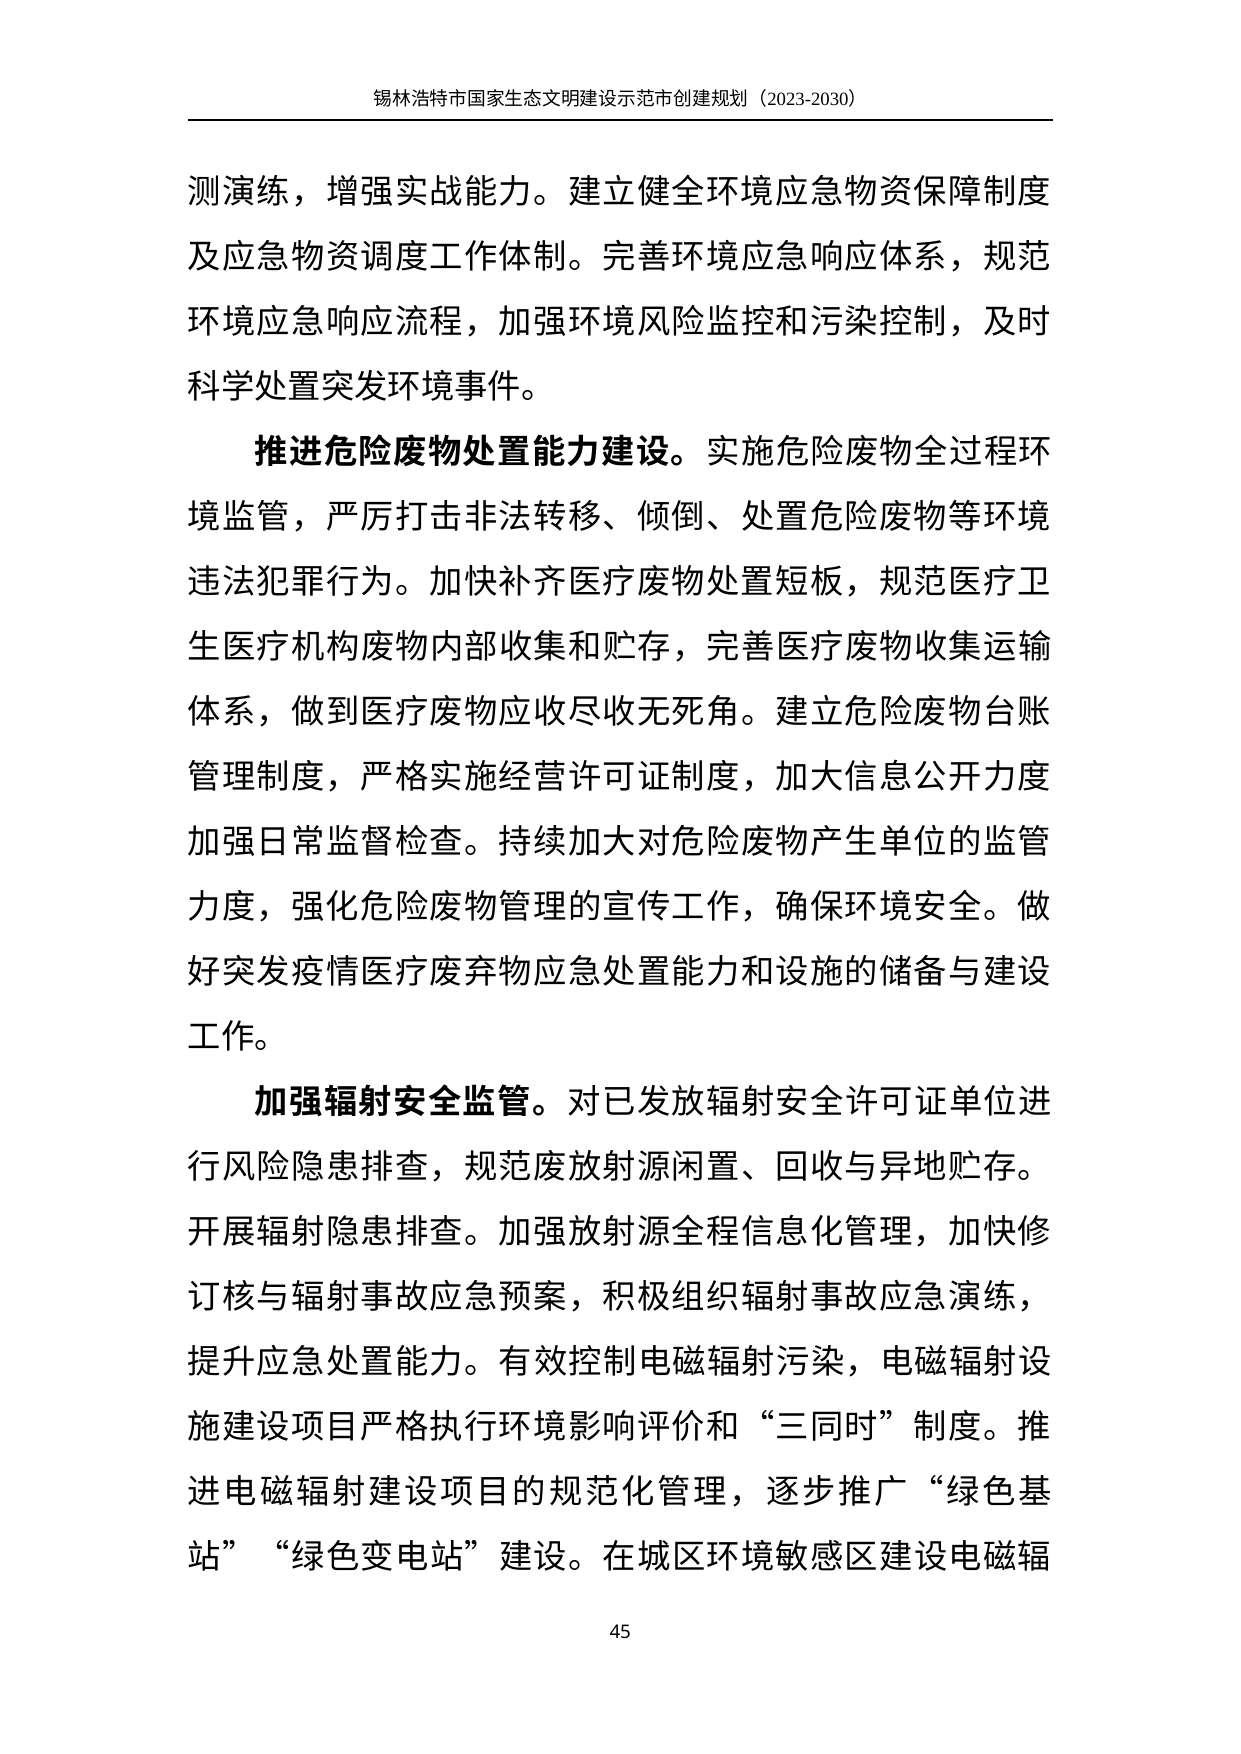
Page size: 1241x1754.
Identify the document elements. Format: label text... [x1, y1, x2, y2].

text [187, 156, 1053, 416]
text 推进危险废物处置能力建设。实施危险废物全过程环境监管，严厉打击非法转移、倾倒、处置危险废物等环境违法犯罪行为。加快补齐医疗废物处置短板，规范医疗卫生医疗机构废物内部收集和贮存，完善医疗废物收集运输体系，做到医疗废物应收尽收无死角。建立危险废物台账管理制度，严格实施经营许可证制度，加大信息公开力度，加强日常监督检查。持续加大对危险废物产生单位的监管力度，强化危险废物管理的宣传工作，确保环境安全。做好突发疫情医疗废弃物应急处置能力和设施的储备与建设工作。 [187, 416, 1053, 1066]
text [187, 1066, 1053, 1586]
